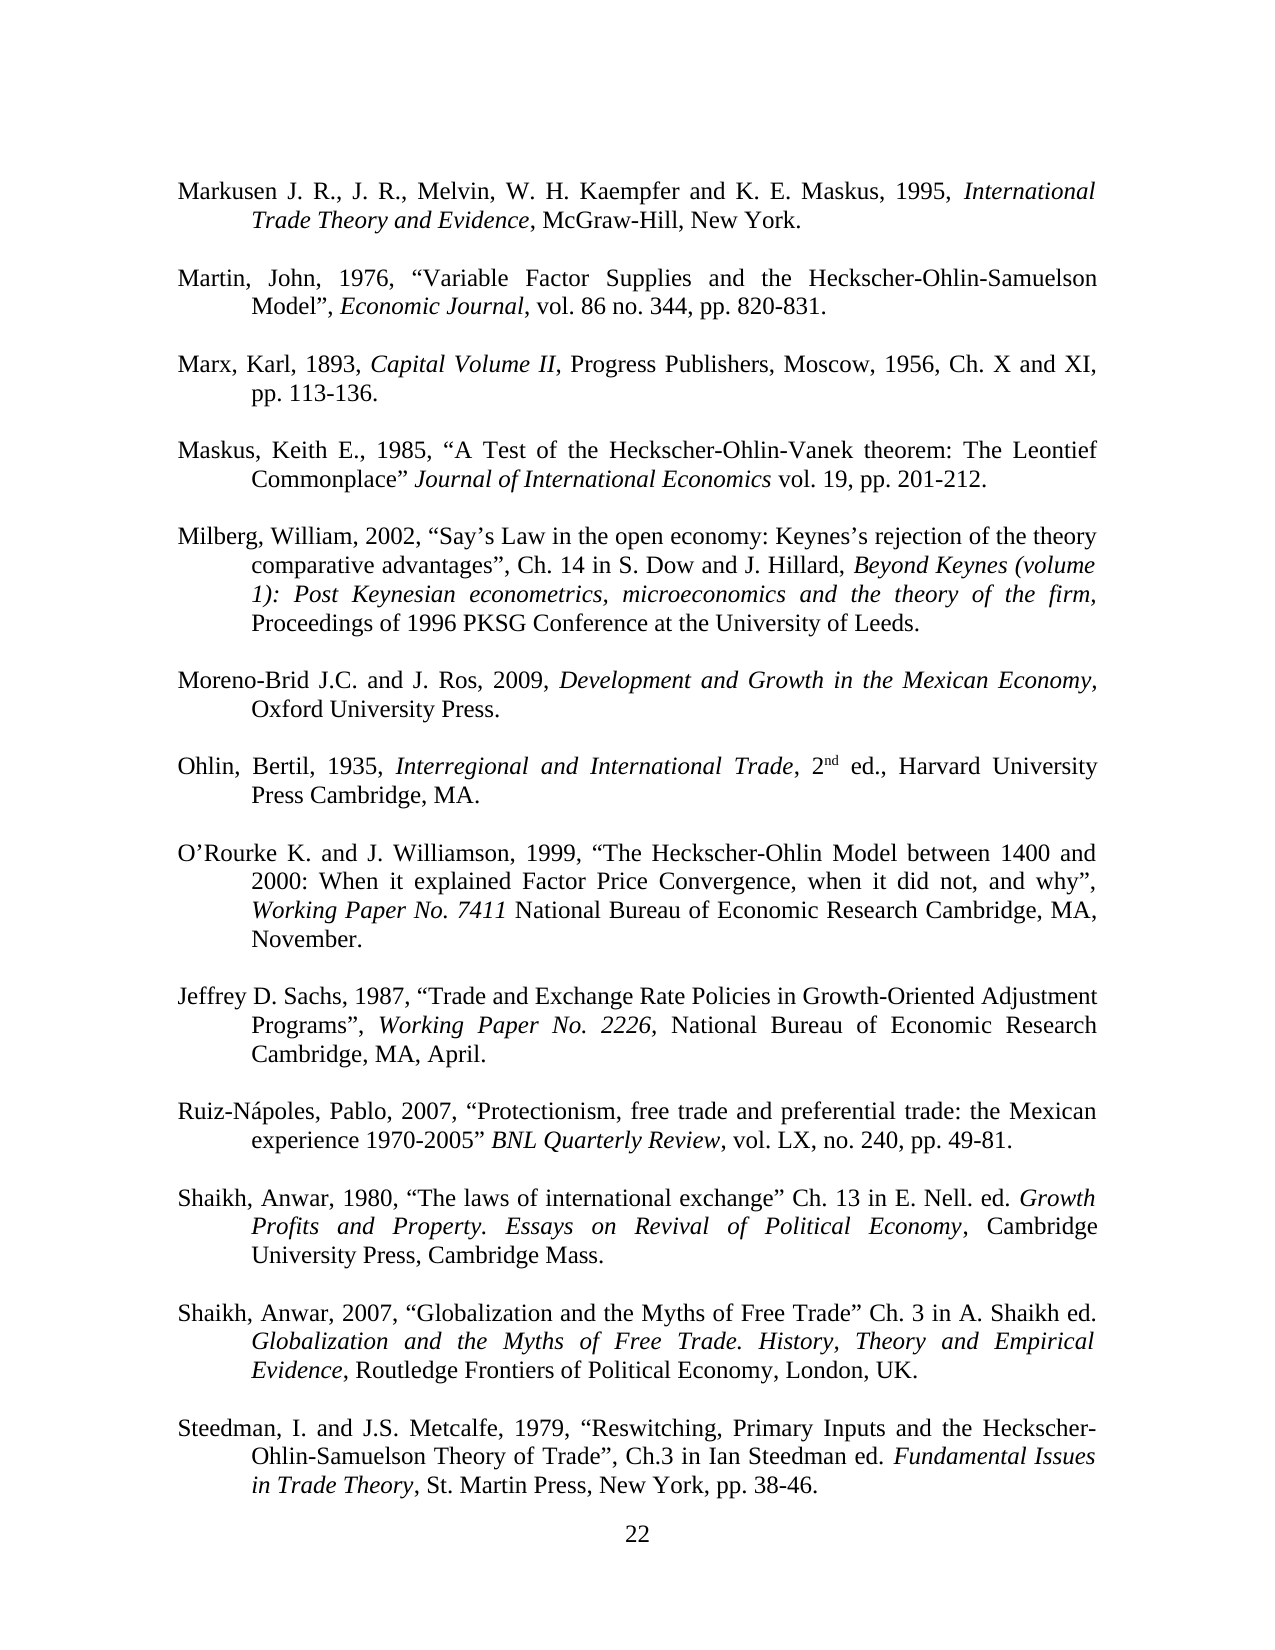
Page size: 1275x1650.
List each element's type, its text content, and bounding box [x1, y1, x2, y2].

text Marx, Karl, 1893, Capital Volume II, Progress Publishers, Moscow, 1956, Ch. X and XI, pp. 113-136. [177, 349, 1098, 406]
text Moreno-Brid J.C. and J. Ros, 2009, Development and Growth in the Mexican Economy, Oxford University Press. [177, 665, 1098, 723]
text Maskus, Keith E., 1985, “A Test of the Heckscher-Ohlin-Vanek theorem: The Leontief Commonplace” Journal of International Economics vol. 19, pp. 201-212. [177, 435, 1098, 493]
text Steedman, I. and J.S. Metcalfe, 1979, “Reswitching, Primary Inputs and the Heckscher-Ohlin-Samuelson Theory of Trade”, Ch.3 in Ian Steedman ed. Fundamental Issues in Trade Theory, St. Martin Press, New York, pp. 38-46. [177, 1413, 1098, 1499]
text Shaikh, Anwar, 1980, “The laws of international exchange” Ch. 13 in E. Nell. ed. Growth Profits and Property. Essays on Revival of Political Economy, Cambridge University Press, Cambridge Mass. [177, 1183, 1098, 1269]
text Martin, John, 1976, “Variable Factor Supplies and the Heckscher-Ohlin-Samuelson Model”, Economic Journal, vol. 86 no. 344, pp. 820-831. [177, 263, 1098, 320]
text Ohlin, Bertil, 1935, Interregional and International Trade, 2nd ed., Harvard University Press Cambridge, MA. [177, 751, 1098, 809]
text O’Rourke K. and J. Williamson, 1999, “The Heckscher-Ohlin Model between 1400 and 2000: When it explained Factor Price Convergence, when it did not, and why”, Working Paper No. 7411 National Bureau of Economic Research Cambridge, MA, November. [177, 838, 1098, 953]
text Markusen J. R., J. R., Melvin, W. H. Kaempfer and K. E. Maskus, 1995, International Trade Theory and Evidence, McGraw-Hill, New York. [177, 176, 1098, 234]
text Shaikh, Anwar, 2007, “Globalization and the Myths of Free Trade” Ch. 3 in A. Shaikh ed. Globalization and the Myths of Free Trade. History, Theory and Empirical Evidence, Routledge Frontiers of Political Economy, London, UK. [177, 1298, 1098, 1384]
text Jeffrey D. Sachs, 1987, “Trade and Exchange Rate Policies in Growth-Oriented Adjustment Programs”, Working Paper No. 2226, National Bureau of Economic Research Cambridge, MA, April. [177, 981, 1098, 1068]
text Ruiz-Nápoles, Pablo, 2007, “Protectionism, free trade and preferential trade: the Mexican experience 1970-2005” BNL Quarterly Review, vol. LX, no. 240, pp. 49-81. [177, 1096, 1098, 1154]
text Milberg, William, 2002, “Say’s Law in the open economy: Keynes’s rejection of the theory comparative advantages”, Ch. 14 in S. Dow and J. Hillard, Beyond Keynes (volume 1): Post Keynesian econometrics, microeconomics and the theory of the firm, Proceedings of 1996 PKSG Conference at the University of Leeds. [177, 521, 1098, 636]
